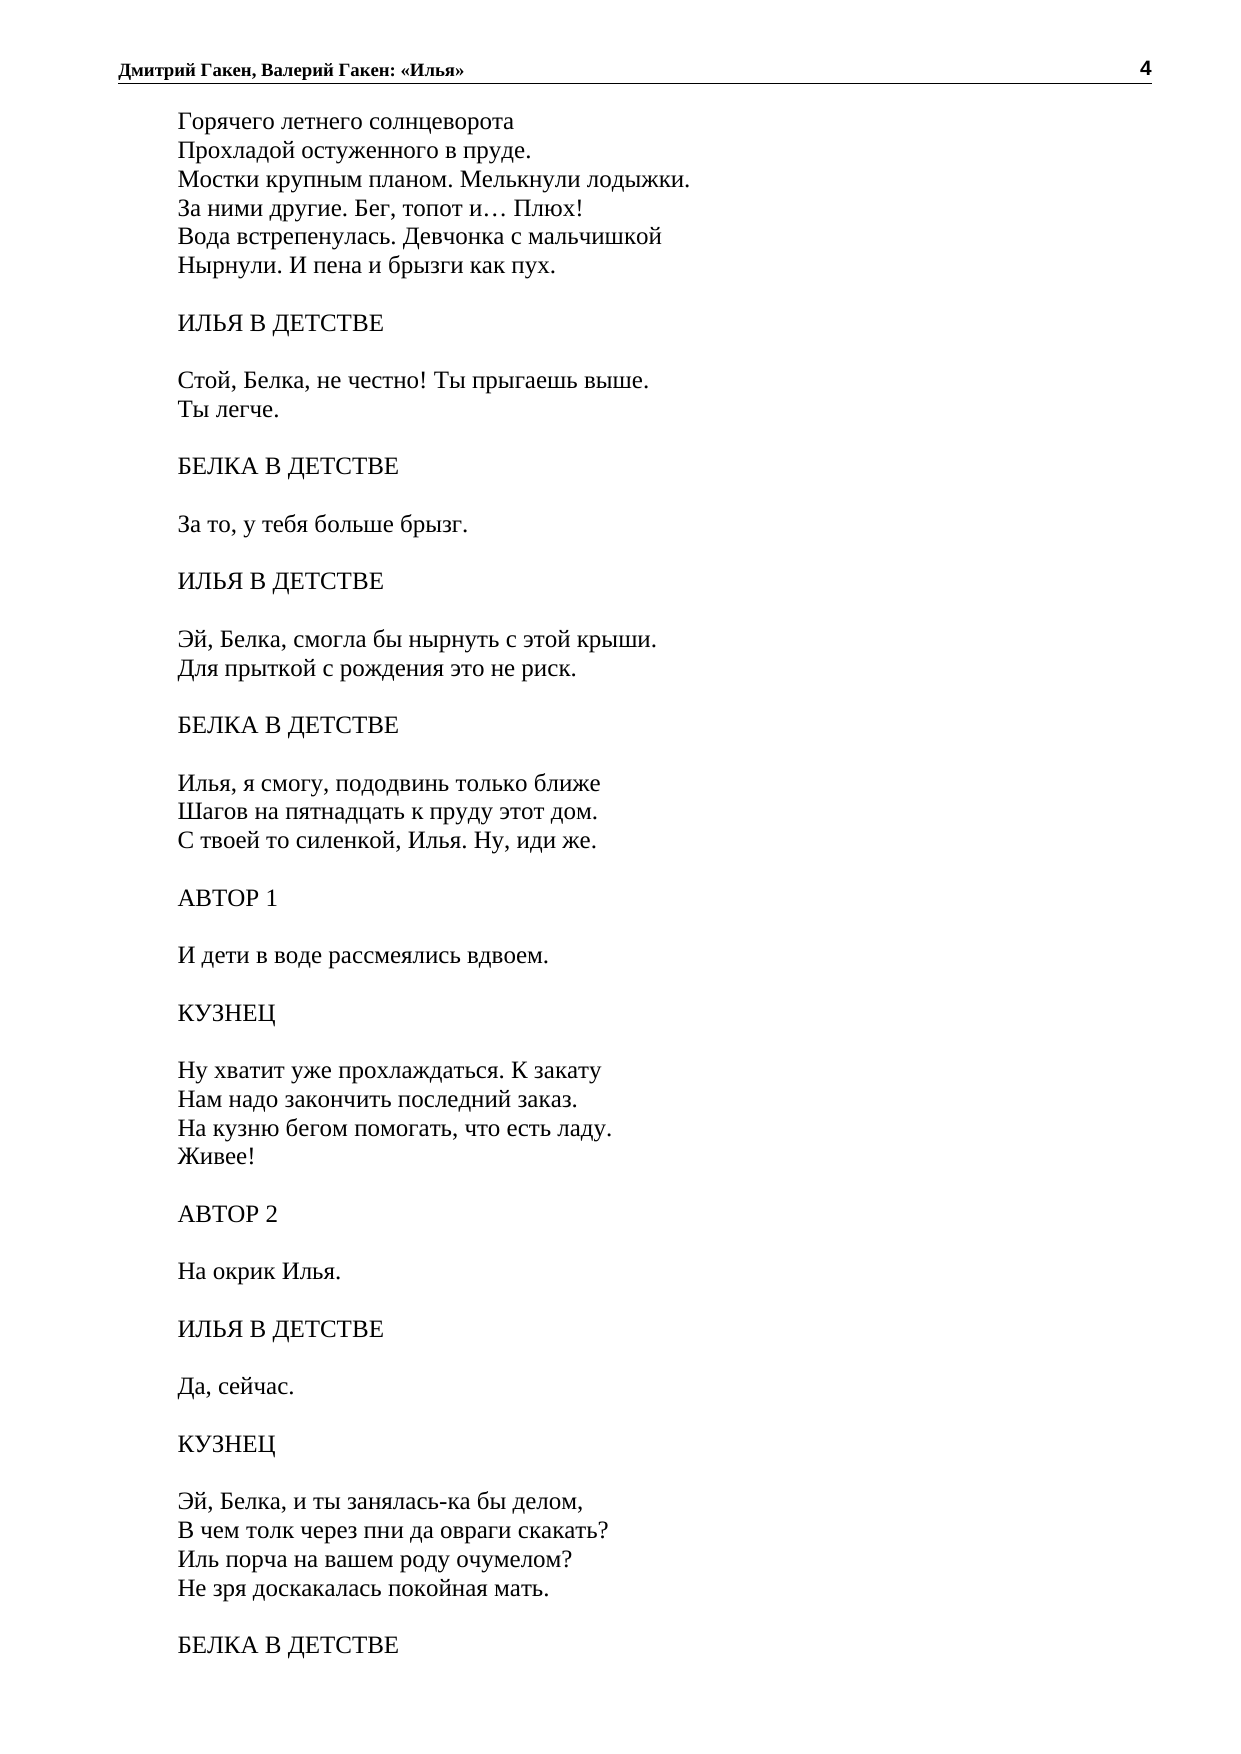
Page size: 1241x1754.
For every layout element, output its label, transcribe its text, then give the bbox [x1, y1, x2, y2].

text Шагов на пятнадцать к пруду этот дом. [118, 796, 1152, 825]
text Иль порча на вашем роду очумелом? [118, 1544, 1152, 1573]
text Вода встрепенулась. Девчонка с мальчишкой [118, 221, 1152, 250]
text Не зря доскакалась покойная мать. [118, 1573, 1152, 1601]
text Мостки крупным планом. Мелькнули лодыжки. [118, 164, 1152, 193]
text На окрик Илья. [118, 1256, 1152, 1285]
text За то, у тебя больше брызг. [118, 509, 1152, 538]
text Эй, Белка, смогла бы нырнуть с этой крыши. [118, 624, 1152, 653]
text На кузню бегом помогать, что есть ладу. [118, 1113, 1152, 1141]
text Нырнули. И пена и брызги как пух. [118, 250, 1152, 279]
text ИЛЬЯ В ДЕТСТВЕ [118, 566, 1152, 595]
text КУЗНЕЦ [118, 998, 1152, 1026]
text Прохладой остуженного в пруде. [118, 135, 1152, 164]
text Нам надо закончить последний заказ. [118, 1084, 1152, 1113]
text Ты легче. [118, 394, 1152, 423]
text Стой, Белка, не честно! Ты прыгаешь выше. [118, 365, 1152, 394]
text БЕЛКА В ДЕТСТВЕ [118, 710, 1152, 739]
text Да, сейчас. [118, 1371, 1152, 1400]
text АВТОР 2 [118, 1199, 1152, 1228]
text КУЗНЕЦ [118, 1429, 1152, 1458]
text И дети в воде рассмеялись вдвоем. [118, 940, 1152, 969]
text За ними другие. Бег, топот и… Плюх! [118, 193, 1152, 221]
text Для прыткой с рождения это не риск. [118, 653, 1152, 681]
text Живее! [118, 1141, 1152, 1170]
text БЕЛКА В ДЕТСТВЕ [118, 451, 1152, 480]
text Эй, Белка, и ты занялась-ка бы делом, [118, 1486, 1152, 1515]
text Илья, я смогу, пододвинь только ближе [118, 768, 1152, 796]
text АВТОР 1 [118, 883, 1152, 911]
text Ну хватит уже прохлаждаться. К закату [118, 1055, 1152, 1084]
text ИЛЬЯ В ДЕТСТВЕ [118, 308, 1152, 336]
text ИЛЬЯ В ДЕТСТВЕ [118, 1314, 1152, 1343]
text С твоей то силенкой, Илья. Ну, иди же. [118, 825, 1152, 854]
text Горячего летнего солнцеворота [118, 106, 1152, 135]
text В чем толк через пни да овраги скакать? [118, 1515, 1152, 1544]
text БЕЛКА В ДЕТСТВЕ [118, 1630, 1152, 1659]
